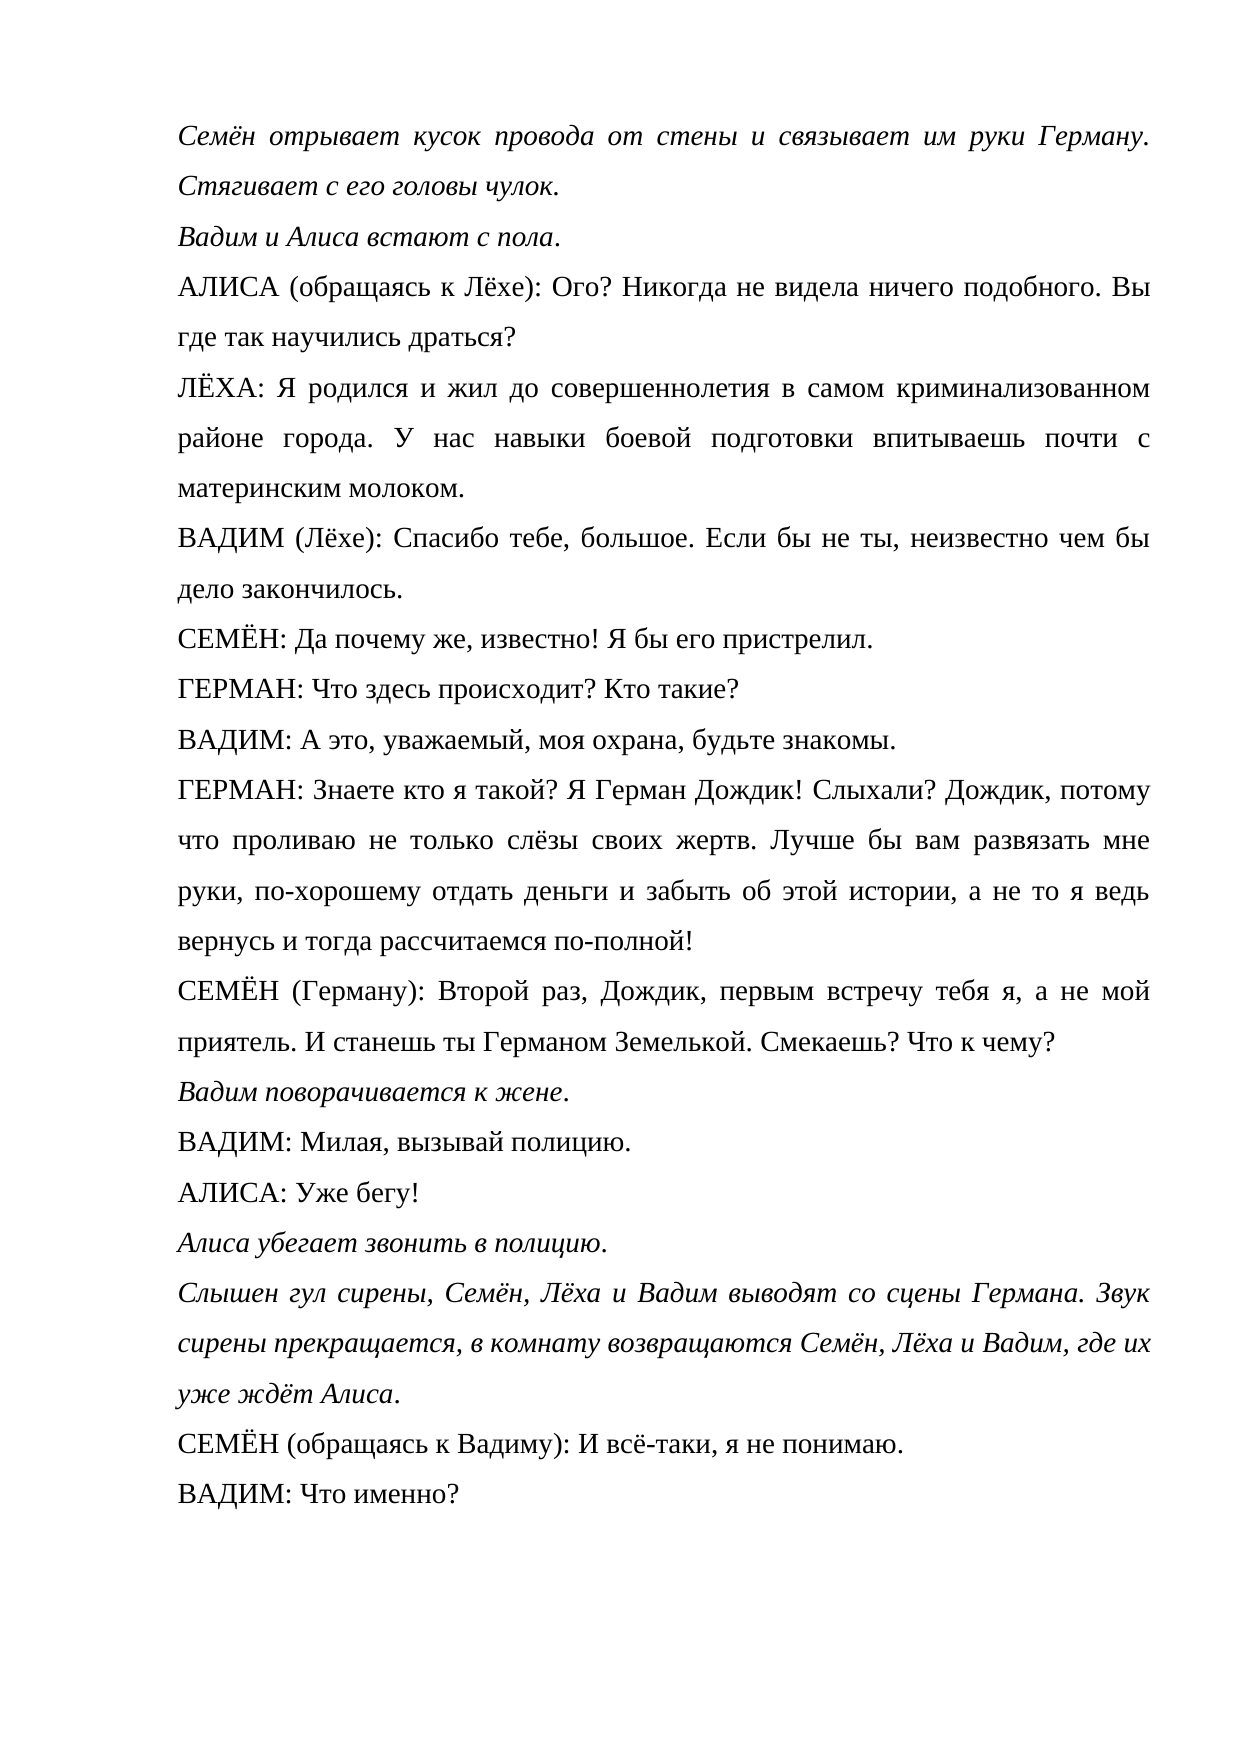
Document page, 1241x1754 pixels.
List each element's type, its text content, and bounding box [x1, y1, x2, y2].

text АЛИСА (обращаясь к Лёхе): Ого? Никогда не видела ничего подобного. Вы где так научились драться? [177, 269, 1152, 353]
text СЕМЁН: Да почему же, известно! Я бы его пристрелил. [177, 621, 1152, 655]
text СЕМЁН (Герману): Второй раз, Дождик, первым встречу тебя я, а не мой приятель. И станешь ты Германом Земелькой. Смекаешь? Что к чему? [177, 973, 1152, 1057]
text Семён отрывает кусок провода от стены и связывает им руки Герману. Стягивает с его головы чулок. [177, 118, 1152, 202]
text ЛЁХА: Я родился и жил до совершеннолетия в самом криминализованном районе города. У нас навыки боевой подготовки впитываешь почти с материнским молоком. [177, 370, 1152, 504]
text Слышен гул сирены, Семён, Лёха и Вадим выводят со сцены Германа. Звук сирены прекращается, в комнату возвращаются Семён, Лёха и Вадим, где их уже ждёт Алиса. [177, 1275, 1152, 1409]
text Алиса убегает звонить в полицию. [177, 1225, 1152, 1258]
text ВАДИМ: А это, уважаемый, моя охрана, будьте знакомы. [177, 722, 1152, 755]
text ГЕРМАН: Что здесь происходит? Кто такие? [177, 672, 1152, 705]
text ВАДИМ: Милая, вызывай полицию. [177, 1124, 1152, 1158]
text ВАДИМ (Лёхе): Спасибо тебе, большое. Если бы не ты, неизвестно чем бы дело закончилось. [177, 521, 1152, 604]
text ВАДИМ: Что именно? [177, 1477, 1152, 1510]
text ГЕРМАН: Знаете кто я такой? Я Герман Дождик! Слыхали? Дождик, потому что проливаю не только слёзы своих жертв. Лучше бы вам развязать мне руки, по-хорошему отдать деньги и забыть об этой истории, а не то я ведь вернусь и тогда рассчитаемся по-полной! [177, 772, 1152, 957]
text АЛИСА: Уже бегу! [177, 1175, 1152, 1208]
text Вадим поворачивается к жене. [177, 1074, 1152, 1108]
text СЕМЁН (обращаясь к Вадиму): И всё-таки, я не понимаю. [177, 1426, 1152, 1460]
text Вадим и Алиса встают с пола. [177, 219, 1152, 252]
